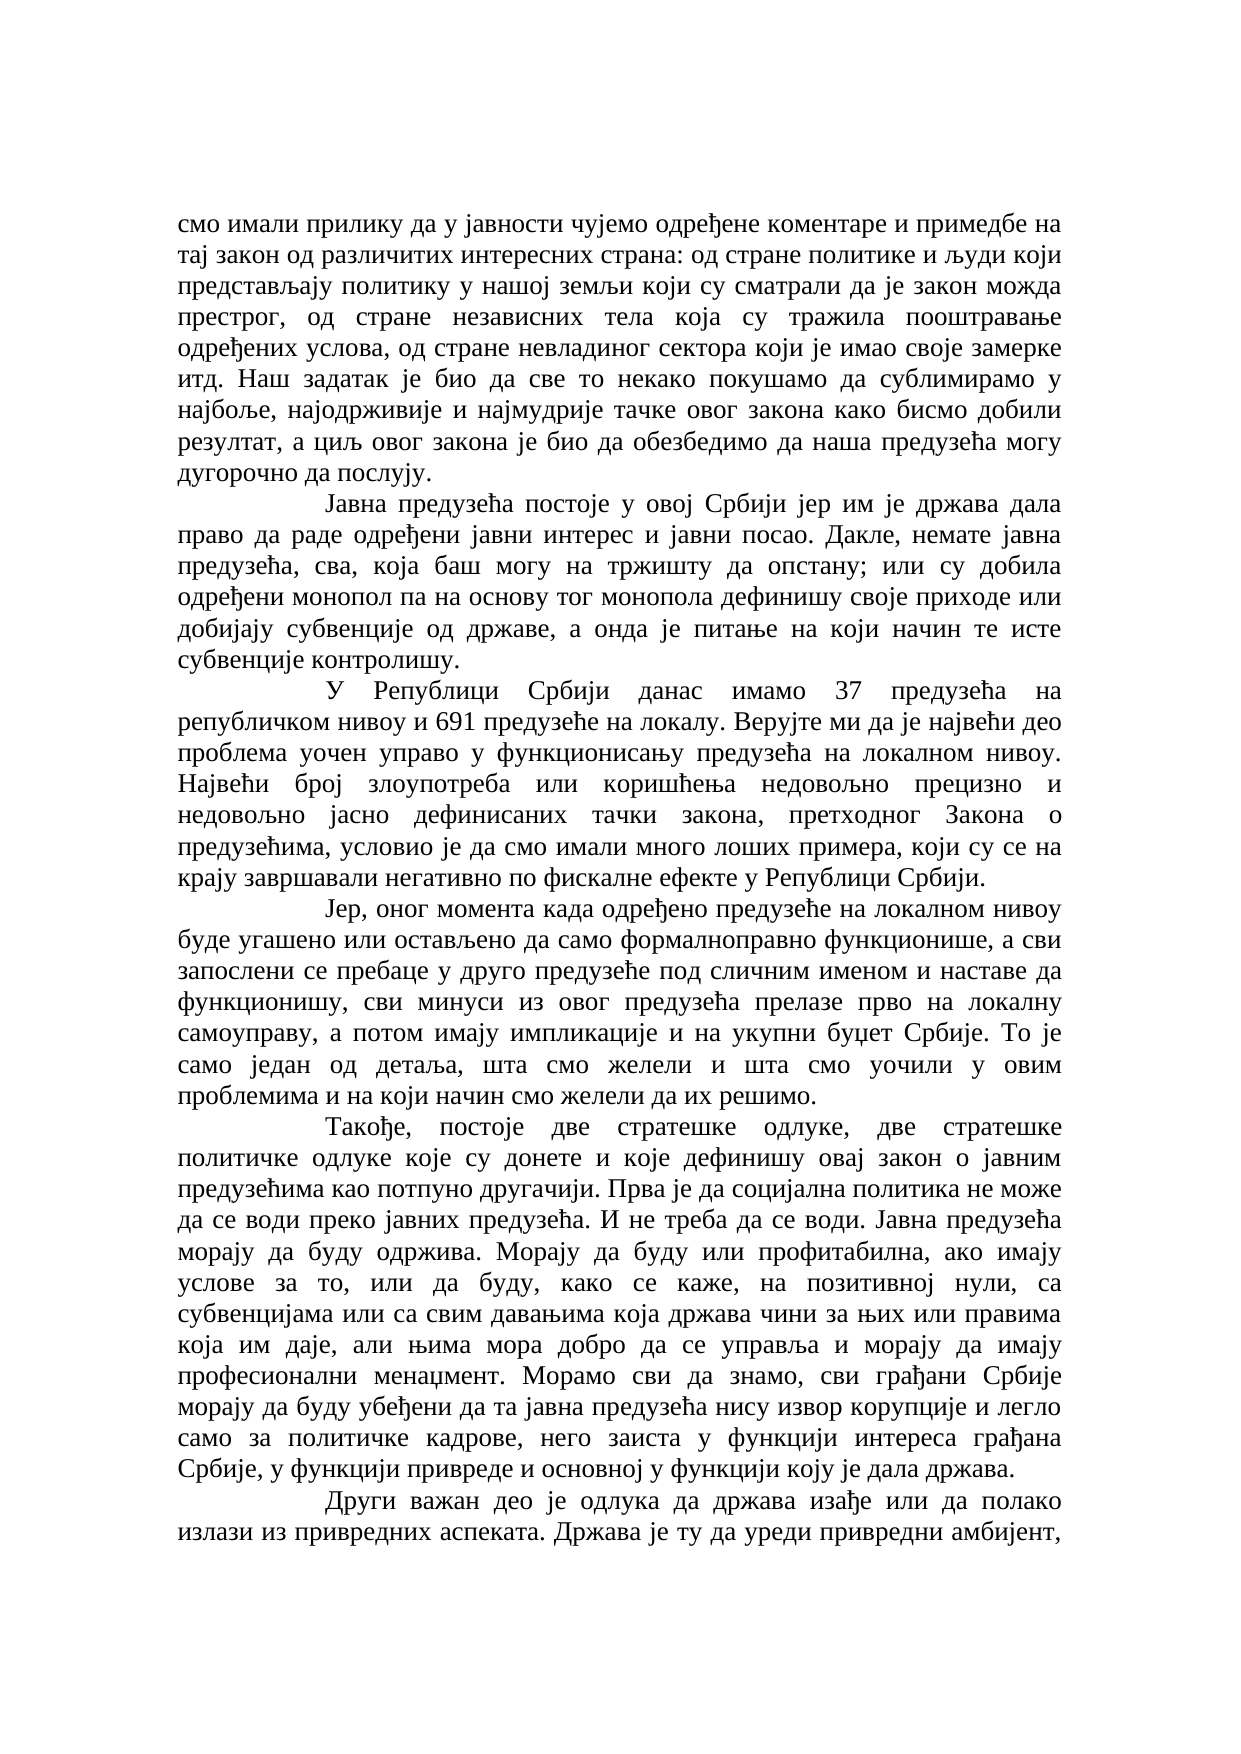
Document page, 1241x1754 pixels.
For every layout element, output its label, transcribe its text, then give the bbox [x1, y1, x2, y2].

text Такође, постоје две стратешке одлуке, две стратешке политичке одлуке које су донете и које дефинишу овај закон о јавним предузећима као потпуно другачији. Прва је да социјална политика не може да се води преко јавних предузећа. И не треба да се води. Јавна предузећа морају да буду одржива. Морају да буду или профитабилна, ако имају услове за то, или да буду, како се каже, на позитивној нули, са субвенцијама или са свим давањима која држава чини за њих или правима која им даје, али њима мора добро да се управља и морају да имају професионални менаџмент. Морамо сви да знамо, сви грађани Србије морају да буду убеђени да та јавна предузећа нису извор корупције и легло само за политичке кадрове, него заиста у функцији интереса грађана Србије, у функцији привреде и основној у функцији коју је дала држава. [177, 1110, 1063, 1484]
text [177, 1484, 1063, 1546]
text У Републици Србији данас имамо 37 предузећа на републичком нивоу и 691 предузеће на локалу. Верујте ми да је највећи део проблема уочен управо у функционисању предузећа на локалном нивоу. Највећи број злоупотреба или коришћења недовољно прецизно и недовољно јасно дефинисаних тачки закона, претходног Закона о предузећима, условио је да смо имали много лоших примера, који су се на крају завршавали негативно по фискалне ефекте у Републици Србији. [177, 674, 1063, 892]
text Јер, оног момента када одређено предузеће на локалном нивоу буде угашено или остављено да само формалноправно функционише, а сви запослени се пребаце у друго предузеће под сличним именом и наставе да функционишу, сви минуси из овог предузећа прелазе прво на локалну самоуправу, а потом имају импликације и на укупни буџет Србије. То је само један од детаља, шта смо желели и шта смо уочили у овим проблемима и на који начин смо желели да их решимо. [177, 892, 1063, 1110]
text Јавна предузећа постоје у овој Србији јер им је држава дала право да раде одређени јавни интерес и јавни посао. Дакле, немате јавна предузећа, сва, која баш могу на тржишту да опстану; или су добила одређени монопол па на основу тог монопола дефинишу своје приходе или добијају субвенције од државе, а онда је питање на који начин те исте субвенције контролишу. [177, 487, 1063, 674]
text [177, 207, 1063, 487]
